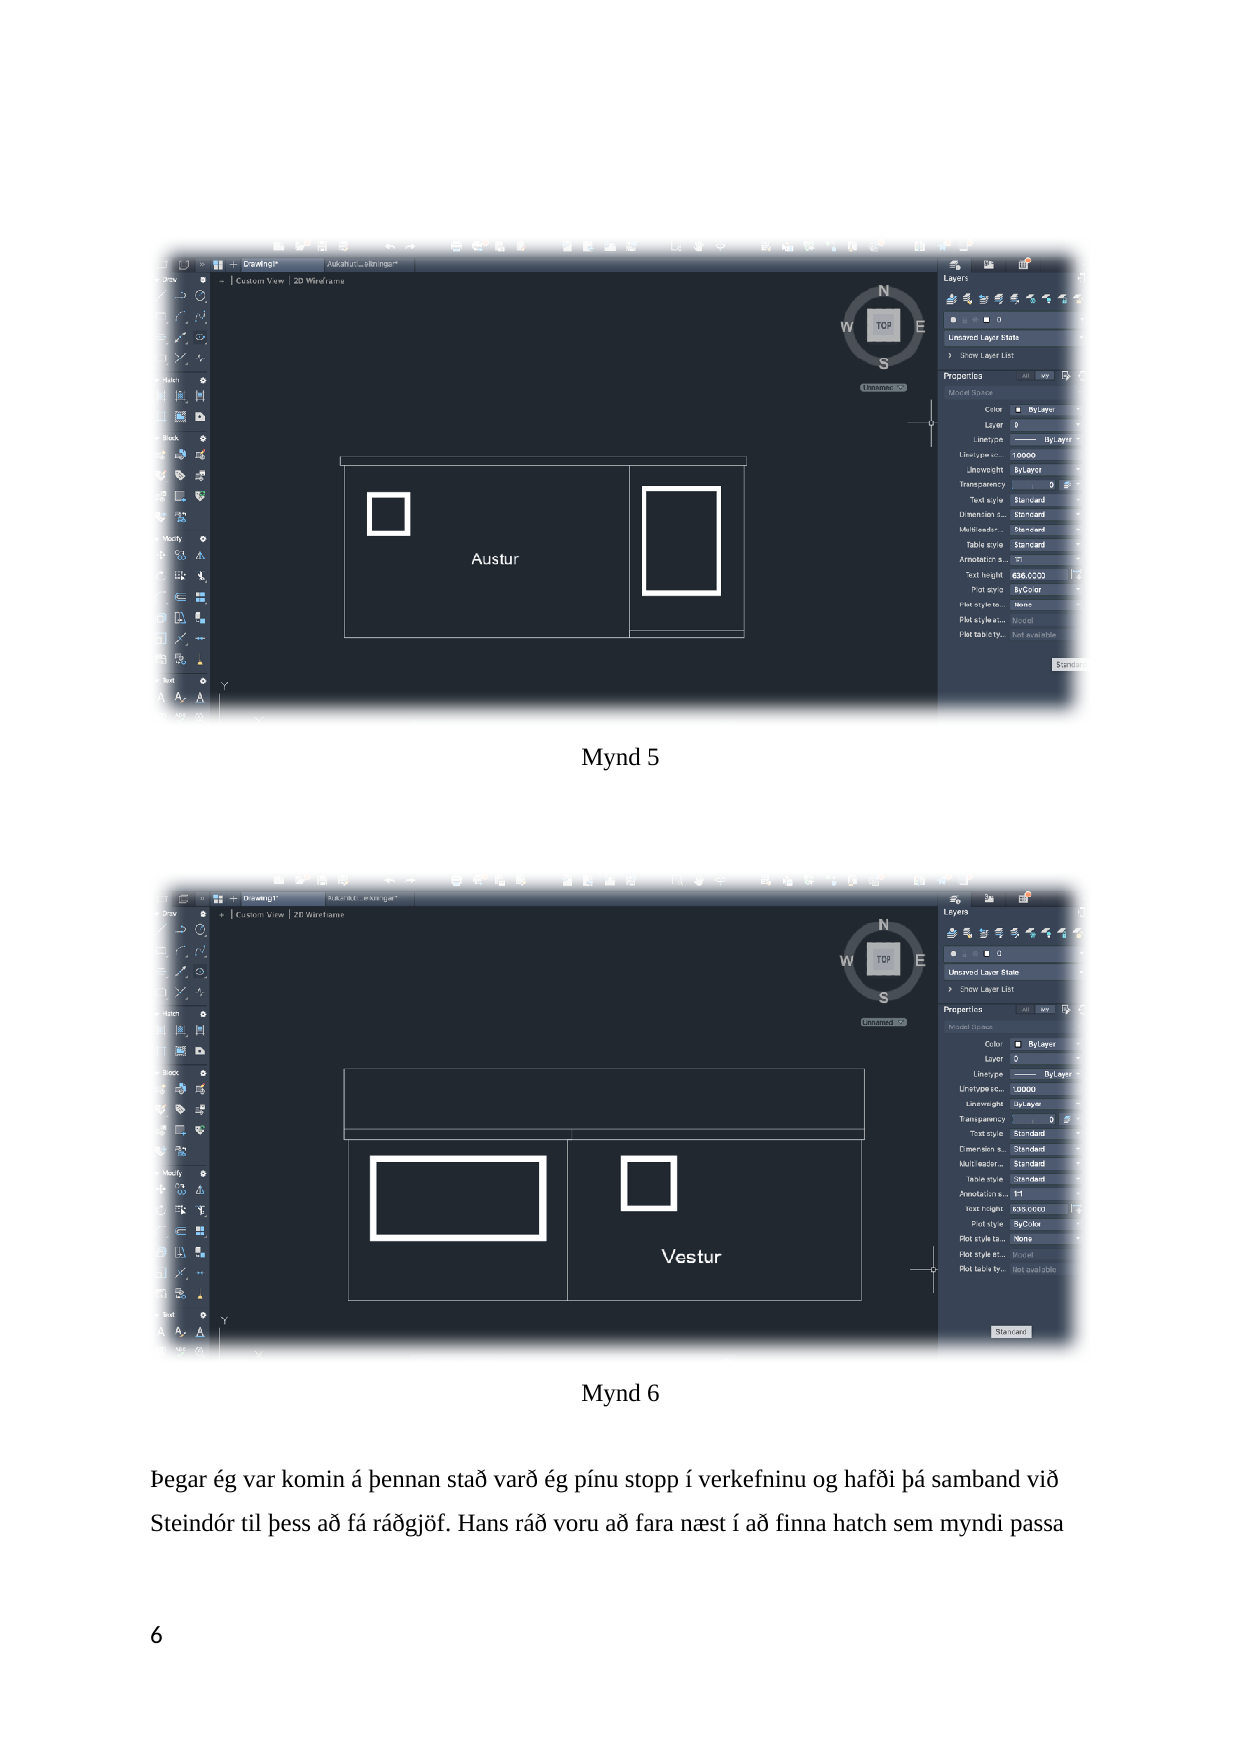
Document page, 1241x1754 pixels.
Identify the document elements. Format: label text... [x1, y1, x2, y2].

picture [180, 901, 1062, 1334]
picture [180, 266, 1062, 697]
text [150, 1464, 1090, 1536]
text Mynd 6 [150, 1378, 1090, 1407]
text Mynd 5 [150, 742, 1090, 771]
